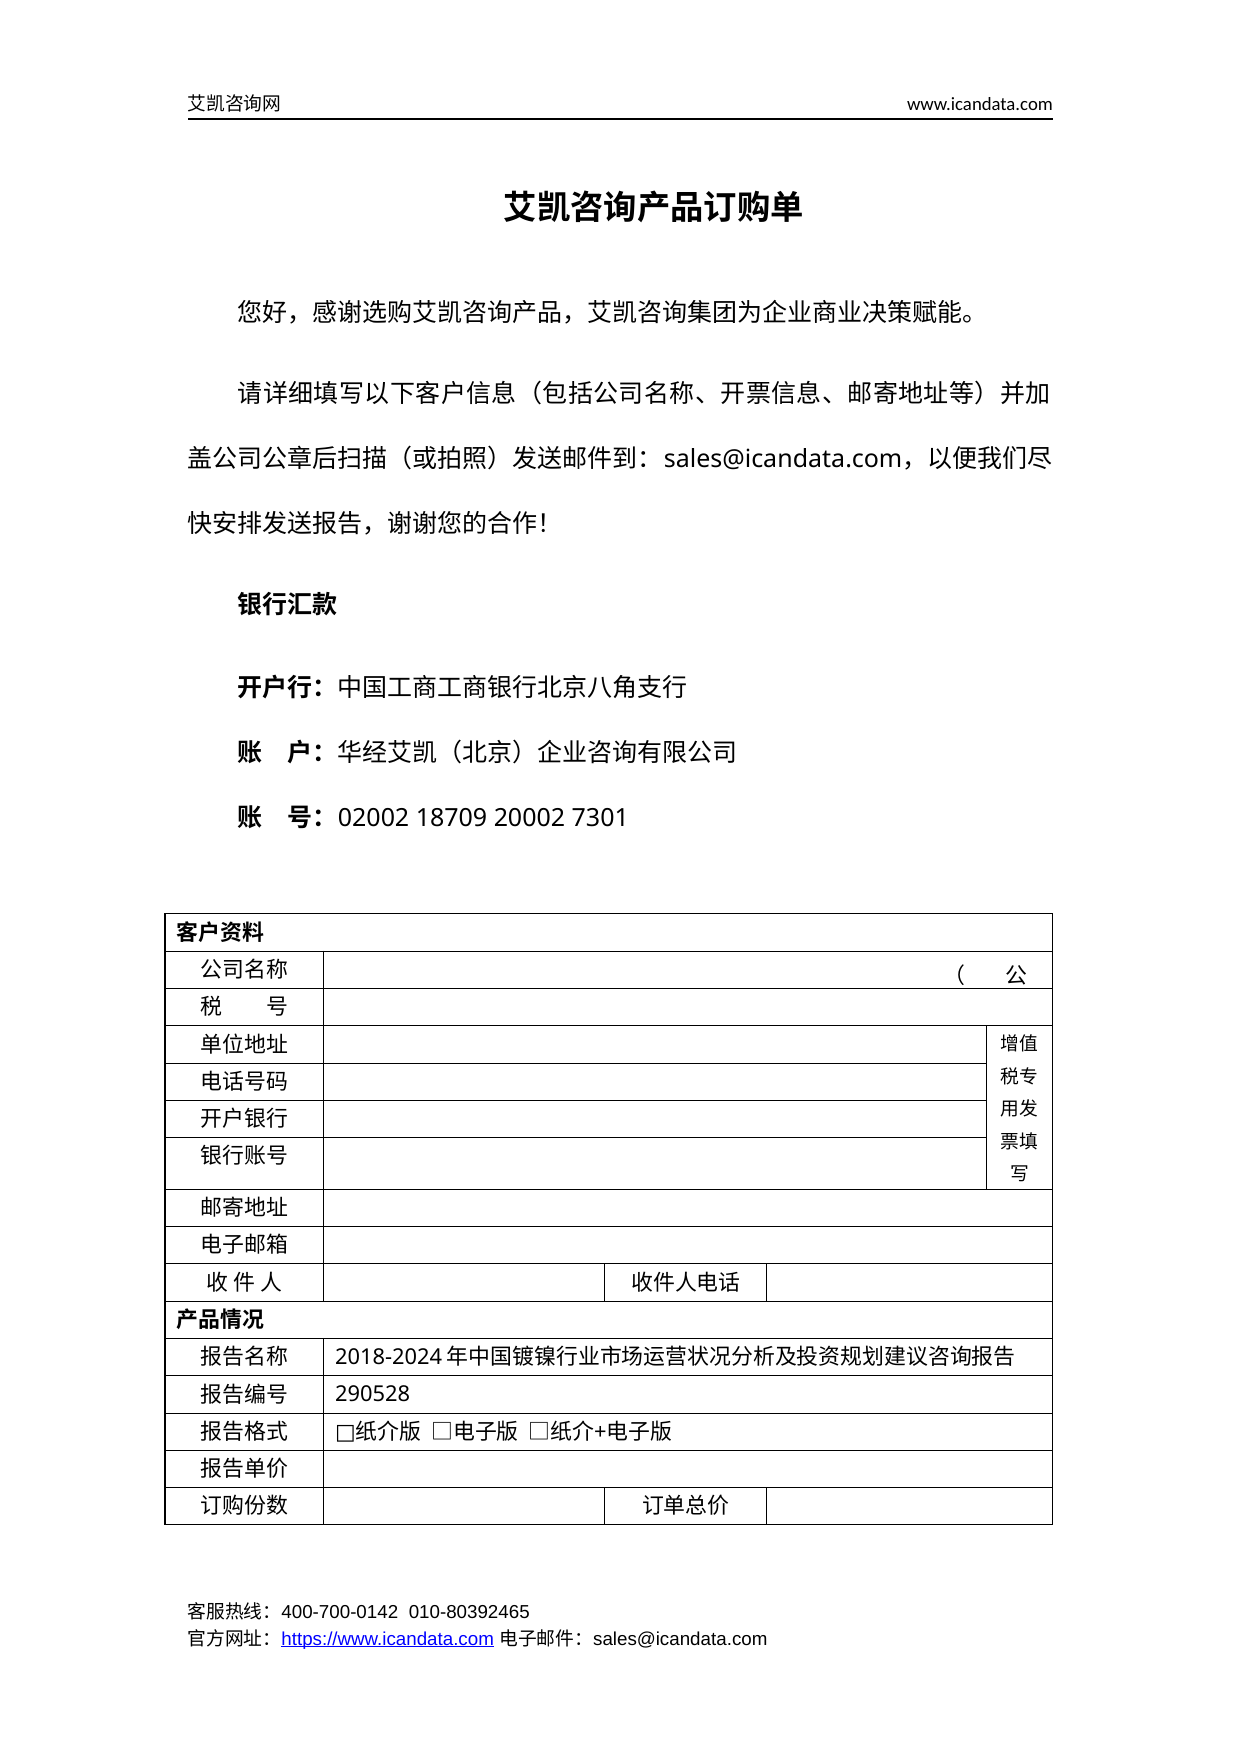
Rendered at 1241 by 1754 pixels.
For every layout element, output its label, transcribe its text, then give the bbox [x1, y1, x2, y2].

text 您好，感谢选购艾凯咨询产品，艾凯咨询集团为企业商业决策赋能。 [187, 278, 1053, 343]
table_cell 增值税专用发票填写 [987, 1026, 1052, 1189]
table_cell [767, 1488, 1052, 1524]
table_cell 收件人电话 [605, 1264, 766, 1301]
table_cell 报告编号 [166, 1376, 323, 1412]
table_cell 电子邮箱 [166, 1227, 323, 1263]
text 银行汇款 [187, 570, 1053, 635]
table_cell 2018-2024年中国镀镍行业市场运营状况分析及投资规划建议咨询报告 [324, 1339, 1052, 1375]
table_cell [324, 1451, 1052, 1487]
text 账 号：02002 18709 20002 7301 [187, 783, 1053, 848]
table_cell 报告格式 [166, 1414, 323, 1450]
table_cell 税 号 [166, 989, 323, 1025]
table_cell [324, 1064, 986, 1100]
table_cell 银行账号 [166, 1138, 323, 1189]
table_cell [767, 1264, 1052, 1301]
table_cell 290528 [324, 1376, 1052, 1412]
table_cell 电话号码 [166, 1064, 323, 1100]
text 请详细填写以下客户信息（包括公司名称、开票信息、邮寄地址等）并加盖公司公章后扫描（或拍照）发送邮件到：sales@icandata.com，以便我们尽快安排发送报告，谢谢您的合作！ [187, 359, 1053, 554]
table_cell 邮寄地址 [166, 1190, 323, 1226]
text 开户行：中国工商工商银行北京八角支行 [187, 653, 1053, 718]
table_cell 公司名称 [166, 952, 323, 988]
table_cell [324, 1138, 986, 1189]
table_cell 报告单价 [166, 1451, 323, 1487]
table_cell [324, 1264, 604, 1301]
table_cell [324, 1190, 1052, 1226]
table_cell [324, 1101, 986, 1137]
table_header 客户资料 [166, 914, 1052, 951]
table_cell □纸介版 □电子版 □纸介+电子版 [324, 1414, 1052, 1450]
table_cell 单位地址 [166, 1026, 323, 1062]
table_cell 收 件 人 [166, 1264, 323, 1301]
table_cell [324, 1026, 986, 1062]
table_cell [324, 1227, 1052, 1263]
text 账 户：华经艾凯（北京）企业咨询有限公司 [187, 718, 1053, 783]
table_cell 报告名称 [166, 1339, 323, 1375]
table_cell [324, 989, 1052, 1025]
table_cell [324, 952, 1052, 988]
table_cell [324, 1488, 604, 1524]
table_cell 产品情况 [166, 1302, 1052, 1338]
table_cell 订购份数 [166, 1488, 323, 1524]
table_cell 开户银行 [166, 1101, 323, 1137]
table_cell 订单总价 [605, 1488, 766, 1524]
text 艾凯咨询产品订购单 [187, 172, 1053, 237]
